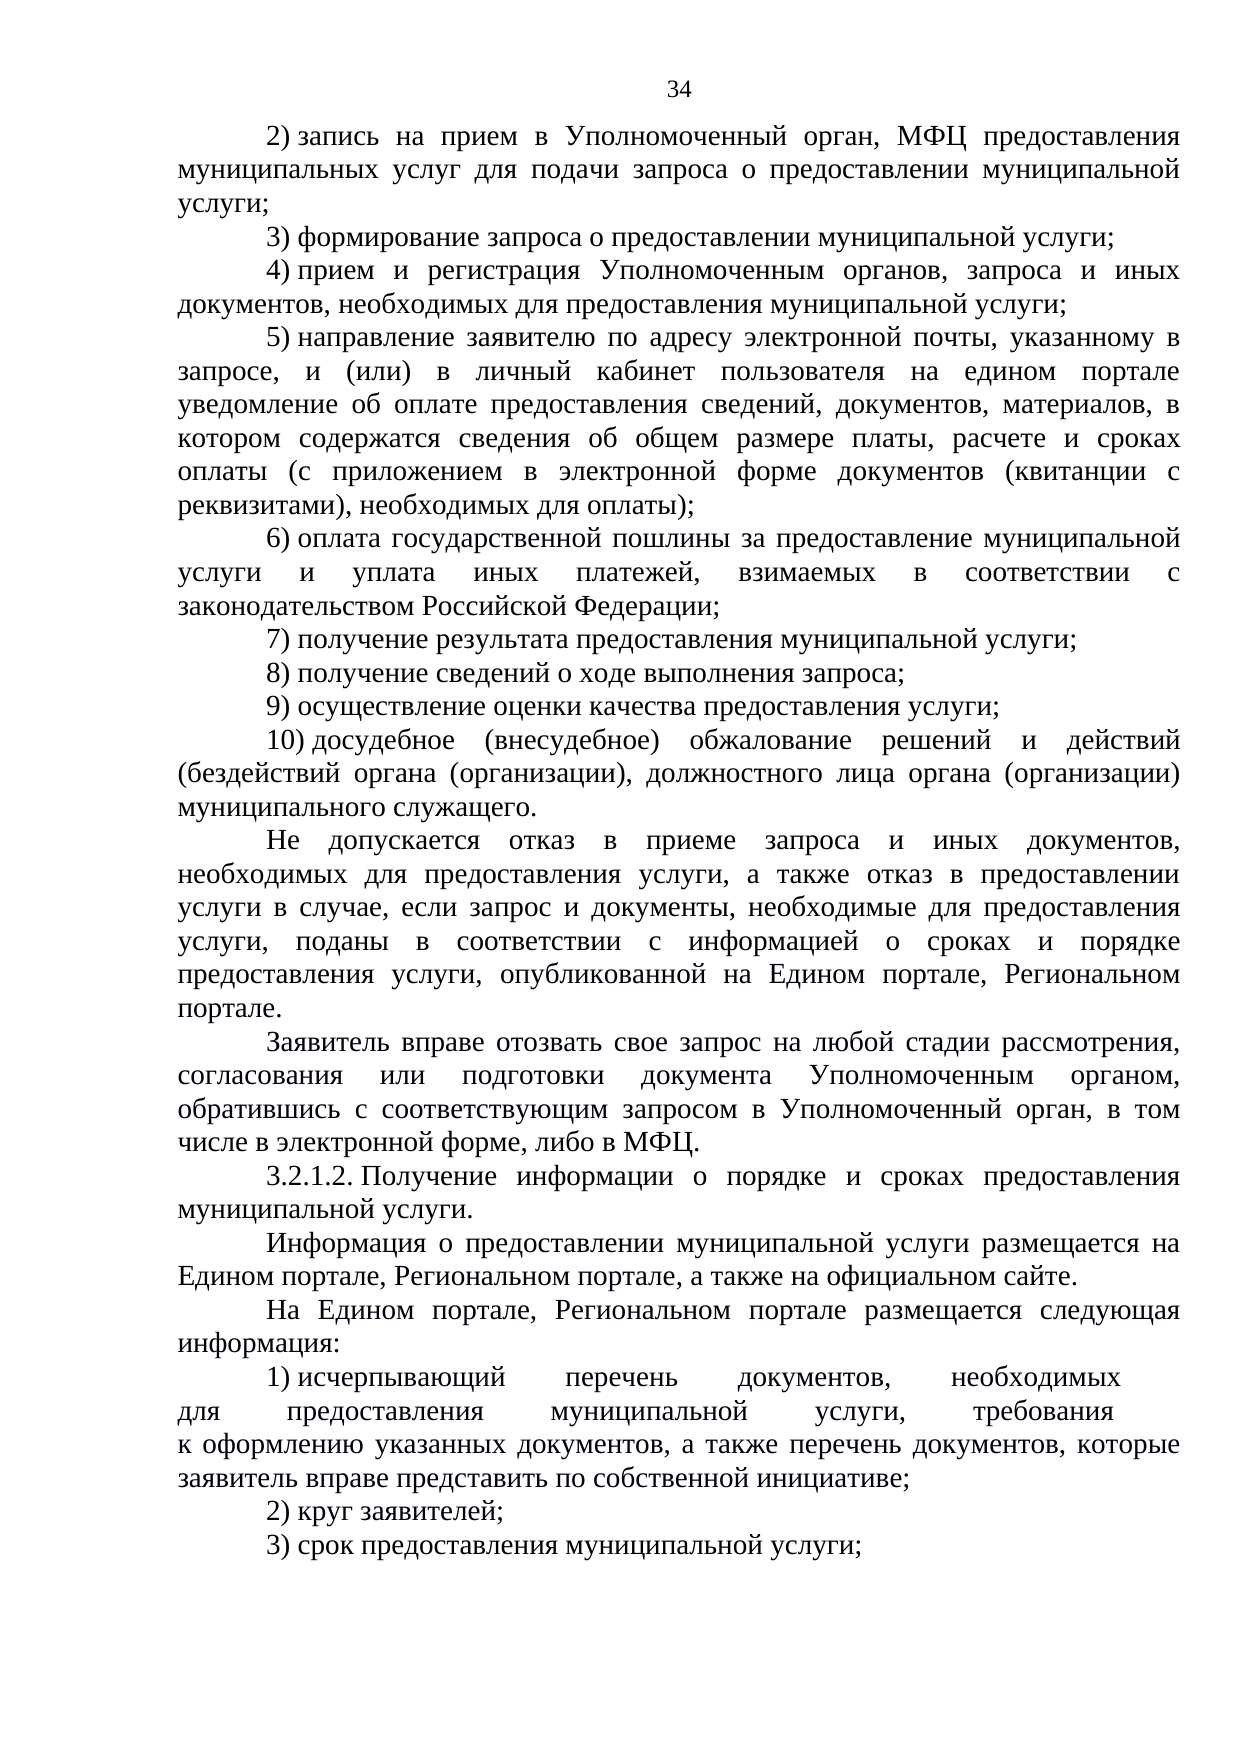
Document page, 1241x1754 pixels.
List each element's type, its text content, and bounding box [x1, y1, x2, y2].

text На Едином портале, Региональном портале размещается следующая информация: [177, 1292, 1181, 1359]
text 3) формирование запроса о предоставлении муниципальной услуги; [177, 219, 1181, 252]
text 6) оплата государственной пошлины за предоставление муниципальной услуги и уплата иных платежей, взимаемых в соответствии с законодательством Российской Федерации; [177, 521, 1181, 621]
text 2) круг заявителей; [177, 1493, 1181, 1527]
text 1) исчерпывающий перечень документов, необходимых для предоставления муниципальной услуги, требования к оформлению указанных документов, а также перечень документов, которые заявитель вправе представить по собственной инициативе; [177, 1359, 1181, 1493]
text 7) получение результата предоставления муниципальной услуги; [177, 621, 1181, 655]
text 10) досудебное (внесудебное) обжалование решений и действий (бездействий органа (организации), должностного лица органа (организации) муниципального служащего. [177, 722, 1181, 822]
text Информация о предоставлении муниципальной услуги размещается на Едином портале, Региональном портале, а также на официальном сайте. [177, 1225, 1181, 1292]
text 8) получение сведений о ходе выполнения запроса; [177, 655, 1181, 688]
text 3) срок предоставления муниципальной услуги; [177, 1527, 1181, 1560]
text 2) запись на прием в Уполномоченный орган, МФЦ предоставления муниципальных услуг для подачи запроса о предоставлении муниципальной услуги; [177, 118, 1181, 219]
text 4) прием и регистрация Уполномоченным органов, запроса и иных документов, необходимых для предоставления муниципальной услуги; [177, 252, 1181, 319]
text 3.2.1.2. Получение информации о порядке и сроках предоставления муниципальной услуги. [177, 1158, 1181, 1225]
text 5) направление заявителю по адресу электронной почты, указанному в запросе, и (или) в личный кабинет пользователя на едином портале уведомление об оплате предоставления сведений, документов, материалов, в котором содержатся сведения об общем размере платы, расчете и сроках оплаты (с приложением в электронной форме документов (квитанции с реквизитами), необходимых для оплаты); [177, 319, 1181, 521]
text Не допускается отказ в приеме запроса и иных документов, необходимых для предоставления услуги, а также отказ в предоставлении услуги в случае, если запрос и документы, необходимые для предоставления услуги, поданы в соответствии с информацией о сроках и порядке предоставления услуги, опубликованной на Едином портале, Региональном портале. [177, 822, 1181, 1024]
text 9) осуществление оценки качества предоставления услуги; [177, 688, 1181, 722]
text Заявитель вправе отозвать свое запрос на любой стадии рассмотрения, согласования или подготовки документа Уполномоченным органом, обратившись с соответствующим запросом в Уполномоченный орган, в том числе в электронной форме, либо в МФЦ. [177, 1024, 1181, 1158]
